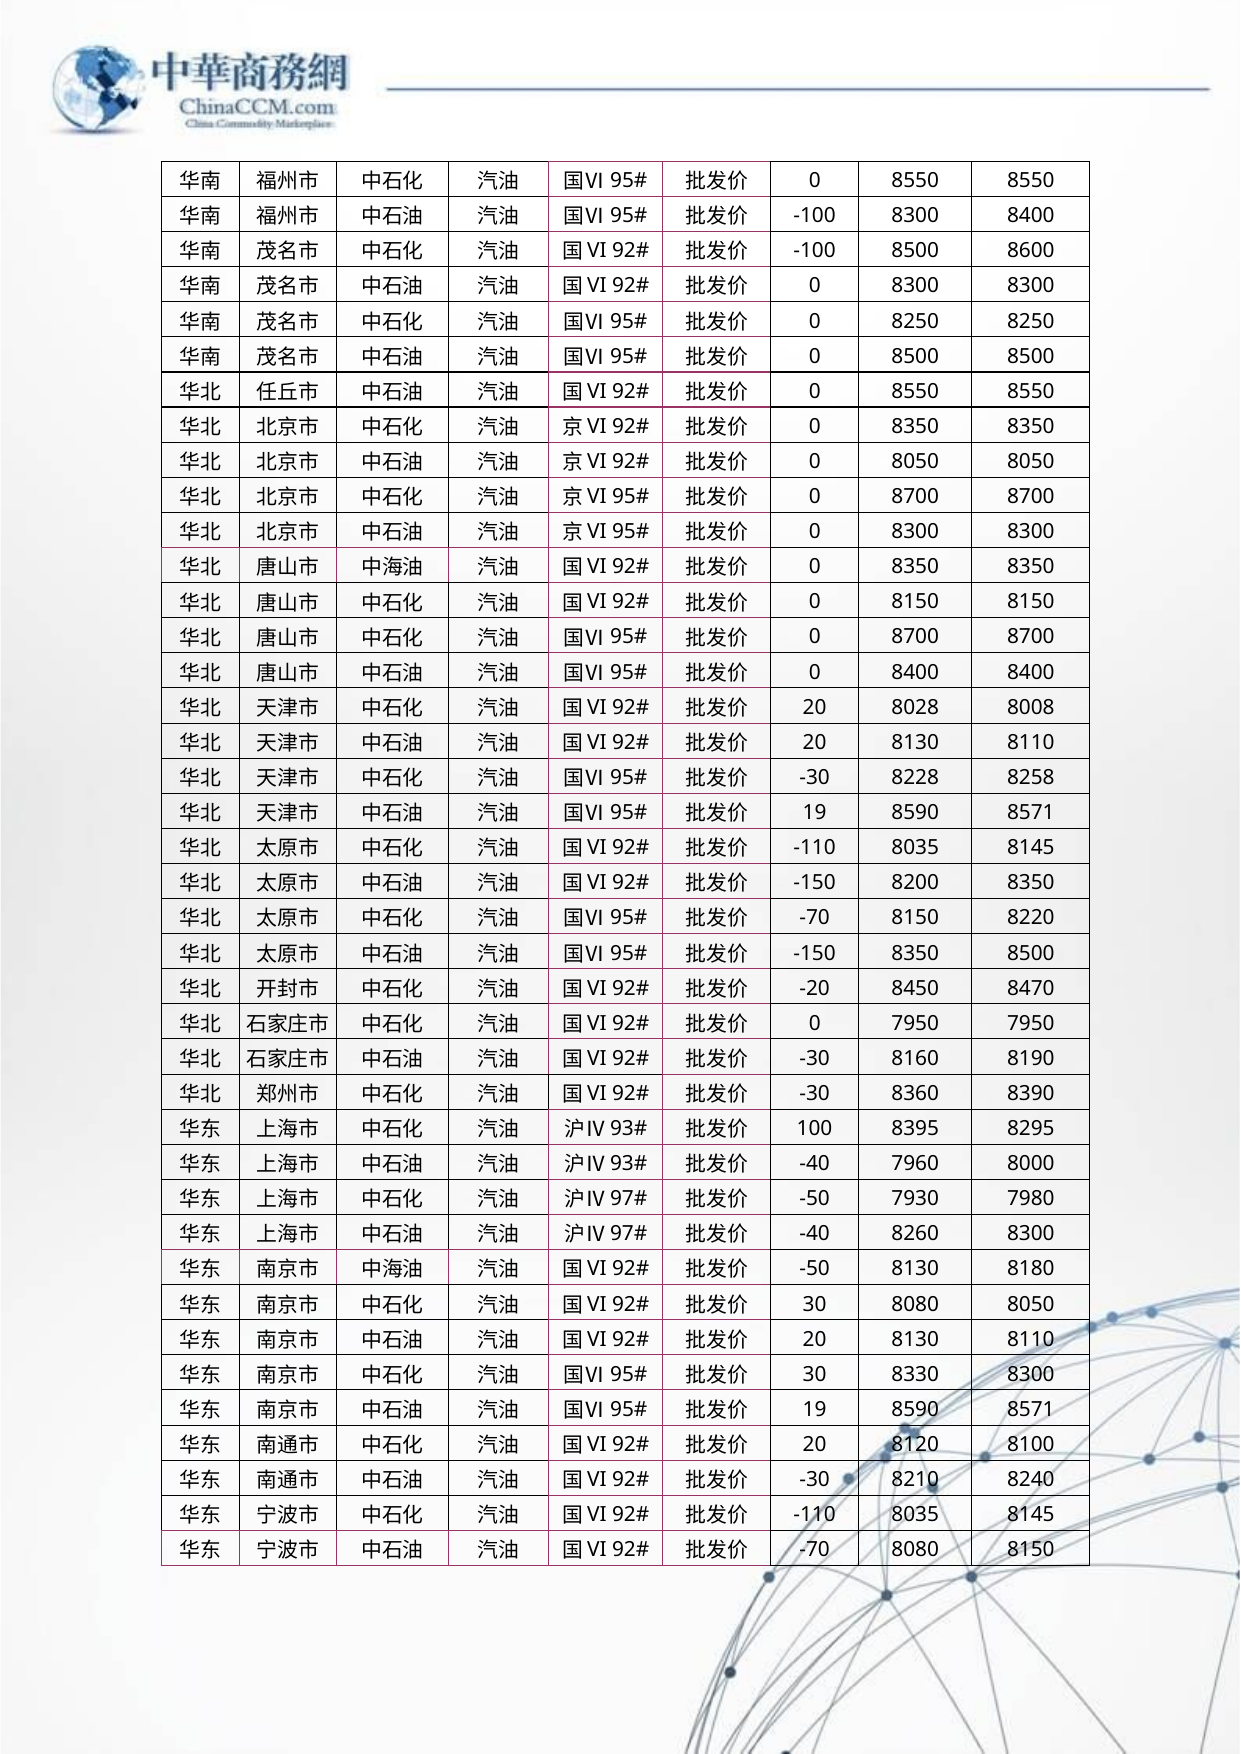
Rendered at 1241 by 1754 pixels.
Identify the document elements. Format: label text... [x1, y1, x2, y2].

table_cell 批发价 [663, 513, 770, 547]
table_cell 批发价 [663, 864, 770, 898]
table_cell 批发价 [663, 618, 770, 652]
table_cell 8350 [972, 548, 1089, 582]
table_cell 北京市 [240, 408, 336, 442]
table_cell 上海市 [240, 1180, 336, 1214]
table_cell 国VI 92# [549, 688, 662, 722]
table_cell 8300 [972, 513, 1089, 547]
table_cell 中石油 [337, 1390, 448, 1424]
table_cell 国VI 92# [549, 1496, 662, 1530]
table_cell 批发价 [663, 653, 770, 687]
table_cell 郑州市 [240, 1075, 336, 1108]
table_cell 100 [771, 1110, 858, 1144]
table_cell 8450 [859, 969, 971, 1003]
table_cell 批发价 [663, 548, 770, 582]
table_cell 唐山市 [240, 548, 336, 582]
table_cell -40 [771, 1145, 858, 1179]
table_cell 8250 [972, 302, 1089, 336]
table_cell 太原市 [240, 829, 336, 863]
table_cell 0 [771, 443, 858, 477]
table_cell 8300 [859, 513, 971, 547]
table_cell 中石油 [337, 864, 448, 898]
table_cell 国VI 92# [549, 1250, 662, 1284]
table_cell 8295 [972, 1110, 1089, 1144]
table_cell 汽油 [449, 583, 548, 617]
table_cell 8550 [972, 162, 1089, 196]
table_cell 南京市 [240, 1355, 336, 1389]
table_cell 华东 [162, 1355, 239, 1389]
table_cell 中石油 [337, 443, 448, 477]
table_cell 0 [771, 408, 858, 442]
table_cell 华北 [162, 829, 239, 863]
table_cell 中石油 [337, 724, 448, 757]
table_cell 汽油 [449, 934, 548, 968]
table_cell 宁波市 [240, 1531, 336, 1565]
table_cell 汽油 [449, 1250, 548, 1284]
table_cell 南通市 [240, 1426, 336, 1459]
table_cell 7980 [972, 1180, 1089, 1214]
table_cell 上海市 [240, 1110, 336, 1144]
table_cell 汽油 [449, 829, 548, 863]
table_cell 批发价 [663, 794, 770, 828]
table_cell 华北 [162, 794, 239, 828]
table_cell 宁波市 [240, 1496, 336, 1530]
table_cell 汽油 [449, 408, 548, 442]
table_cell 天津市 [240, 688, 336, 722]
table_cell 中石化 [337, 618, 448, 652]
table_cell 8470 [972, 969, 1089, 1003]
table_cell 中石化 [337, 302, 448, 336]
table_cell 8330 [859, 1355, 971, 1389]
table_cell 国VI 92# [549, 1320, 662, 1354]
table_cell 批发价 [663, 1531, 770, 1565]
table_cell -150 [771, 864, 858, 898]
table_cell 批发价 [663, 478, 770, 512]
table_cell 批发价 [663, 969, 770, 1003]
table_cell 国Ⅵ 95# [549, 337, 662, 371]
table_cell 8150 [972, 583, 1089, 617]
table_cell 华东 [162, 1215, 239, 1249]
table_cell 批发价 [663, 1180, 770, 1214]
table_cell 华南 [162, 337, 239, 371]
table_cell 华北 [162, 1075, 239, 1108]
table_cell 华东 [162, 1496, 239, 1530]
table_cell 8500 [972, 337, 1089, 371]
table_cell 批发价 [663, 337, 770, 371]
table_cell 华东 [162, 1180, 239, 1214]
table_cell 汽油 [449, 1461, 548, 1495]
table_cell 8350 [972, 864, 1089, 898]
table_cell 8590 [859, 1390, 971, 1424]
table_cell 中石化 [337, 408, 448, 442]
table_cell 批发价 [663, 934, 770, 968]
table_cell 石家庄市 [240, 1039, 336, 1073]
table_cell 唐山市 [240, 618, 336, 652]
table_cell 0 [771, 653, 858, 687]
table_cell 19 [771, 1390, 858, 1424]
table_cell 汽油 [449, 864, 548, 898]
table_cell 汽油 [449, 1531, 548, 1565]
table_cell 京VI 95# [549, 513, 662, 547]
table_cell 华北 [162, 969, 239, 1003]
table_cell 中石化 [337, 1180, 448, 1214]
table_cell 8350 [859, 548, 971, 582]
table_cell 8500 [859, 232, 971, 266]
table_cell 8395 [859, 1110, 971, 1144]
table_cell 19 [771, 794, 858, 828]
table_cell 8180 [972, 1250, 1089, 1284]
table_cell 汽油 [449, 1039, 548, 1073]
table_cell 8035 [859, 829, 971, 863]
table_cell 华北 [162, 548, 239, 582]
table_cell 汽油 [449, 969, 548, 1003]
table_cell 沪Ⅳ97# [549, 1215, 662, 1249]
table_cell 汽油 [449, 1390, 548, 1424]
table_cell 中石油 [337, 267, 448, 301]
table_cell 国Ⅵ 95# [549, 794, 662, 828]
table_cell 华东 [162, 1461, 239, 1495]
table_cell 汽油 [449, 513, 548, 547]
table_cell 8120 [859, 1426, 971, 1459]
table_cell 8360 [859, 1075, 971, 1108]
table_cell 8571 [972, 794, 1089, 828]
table_cell 8300 [859, 197, 971, 231]
table_cell 北京市 [240, 443, 336, 477]
table_cell 8028 [859, 688, 971, 722]
table_cell 国VI 92# [549, 373, 662, 406]
table_cell 8050 [972, 443, 1089, 477]
table_cell 北京市 [240, 513, 336, 547]
table_cell 中海油 [337, 1250, 448, 1284]
table_cell 国VI 92# [549, 1285, 662, 1319]
table_cell 批发价 [663, 1461, 770, 1495]
table_cell 沪Ⅳ93# [549, 1110, 662, 1144]
table_cell 国VI 92# [549, 1004, 662, 1038]
table_cell 沪Ⅳ93# [549, 1145, 662, 1179]
table_cell 中石化 [337, 969, 448, 1003]
table_cell 8130 [859, 1250, 971, 1284]
table_cell 0 [771, 513, 858, 547]
table_cell 华南 [162, 267, 239, 301]
table_cell 批发价 [663, 829, 770, 863]
table_cell 南京市 [240, 1390, 336, 1424]
table_cell 中石油 [337, 1320, 448, 1354]
table_cell 中石油 [337, 1039, 448, 1073]
table_cell 8050 [859, 443, 971, 477]
table_cell 8260 [859, 1215, 971, 1249]
table_cell -100 [771, 197, 858, 231]
table_cell 汽油 [449, 232, 548, 266]
table_cell 8550 [972, 373, 1089, 406]
table_cell 太原市 [240, 864, 336, 898]
table_cell 华东 [162, 1145, 239, 1179]
table_cell 华东 [162, 1426, 239, 1459]
table_cell 汽油 [449, 267, 548, 301]
table_cell -30 [771, 1039, 858, 1073]
table_cell 华北 [162, 1039, 239, 1073]
table_cell 汽油 [449, 618, 548, 652]
table_cell 批发价 [663, 373, 770, 406]
table_cell -30 [771, 759, 858, 793]
table_cell 汽油 [449, 1285, 548, 1319]
table_cell 8350 [859, 934, 971, 968]
table_cell 20 [771, 1426, 858, 1459]
table_cell 批发价 [663, 1320, 770, 1354]
table_cell 汽油 [449, 548, 548, 582]
table_cell 汽油 [449, 1496, 548, 1530]
table_cell 国VI 92# [549, 829, 662, 863]
table_cell 中石化 [337, 1355, 448, 1389]
table_cell 中石化 [337, 1285, 448, 1319]
table_cell 批发价 [663, 232, 770, 266]
table_cell 国VI 92# [549, 864, 662, 898]
table_cell 8590 [859, 794, 971, 828]
table_cell 国Ⅵ 95# [549, 759, 662, 793]
table_cell 8228 [859, 759, 971, 793]
table_cell 8000 [972, 1145, 1089, 1179]
table_cell -20 [771, 969, 858, 1003]
table_cell -30 [771, 1461, 858, 1495]
table_cell 国VI 92# [549, 1075, 662, 1108]
table_cell 批发价 [663, 1039, 770, 1073]
table_cell 京VI 92# [549, 443, 662, 477]
table_cell 国VI 92# [549, 1426, 662, 1459]
table_cell 国Ⅵ 95# [549, 302, 662, 336]
table_cell 中石油 [337, 934, 448, 968]
table_cell 国VI 92# [549, 1531, 662, 1565]
table_cell 国VI 92# [549, 969, 662, 1003]
table_cell 8150 [859, 899, 971, 933]
table_cell 国VI 92# [549, 548, 662, 582]
table_cell 华东 [162, 1110, 239, 1144]
table_cell 南京市 [240, 1285, 336, 1319]
table_cell 天津市 [240, 794, 336, 828]
table_cell 茂名市 [240, 337, 336, 371]
table_cell 华北 [162, 934, 239, 968]
table_cell 华北 [162, 443, 239, 477]
table_cell 8300 [972, 1355, 1089, 1389]
table_cell 批发价 [663, 759, 770, 793]
table_cell 太原市 [240, 899, 336, 933]
table_cell 批发价 [663, 162, 770, 196]
table_cell 8700 [859, 478, 971, 512]
table_cell 8150 [859, 583, 971, 617]
table_cell 批发价 [663, 302, 770, 336]
table_cell 汽油 [449, 162, 548, 196]
table_cell 汽油 [449, 899, 548, 933]
table_cell 中石油 [337, 373, 448, 406]
table_cell 批发价 [663, 1250, 770, 1284]
table_cell 石家庄市 [240, 1004, 336, 1038]
table_cell 汽油 [449, 1215, 548, 1249]
table_cell 汽油 [449, 1004, 548, 1038]
table_cell 8150 [972, 1531, 1089, 1565]
table_cell 京VI 95# [549, 478, 662, 512]
table_cell 汽油 [449, 302, 548, 336]
table_cell 8500 [859, 337, 971, 371]
table_cell 0 [771, 267, 858, 301]
table_cell 中石化 [337, 688, 448, 722]
table_cell -110 [771, 1496, 858, 1530]
table_cell 20 [771, 688, 858, 722]
table_cell 8300 [972, 267, 1089, 301]
table_cell 北京市 [240, 478, 336, 512]
table_cell 8700 [972, 618, 1089, 652]
table_cell 0 [771, 583, 858, 617]
table_cell 批发价 [663, 724, 770, 757]
table_cell 华北 [162, 583, 239, 617]
table_cell 0 [771, 548, 858, 582]
table_cell 华北 [162, 899, 239, 933]
table_cell 批发价 [663, 899, 770, 933]
table_cell 汽油 [449, 478, 548, 512]
table_cell 中石化 [337, 759, 448, 793]
table_cell 7960 [859, 1145, 971, 1179]
table_cell 批发价 [663, 267, 770, 301]
table_cell 中石化 [337, 232, 448, 266]
table_cell 中石油 [337, 794, 448, 828]
table_cell 8550 [859, 373, 971, 406]
table_cell 8300 [859, 267, 971, 301]
table_cell 国Ⅵ 95# [549, 162, 662, 196]
table_cell 30 [771, 1355, 858, 1389]
table_cell 8700 [972, 478, 1089, 512]
table_cell 7930 [859, 1180, 971, 1214]
table_cell 0 [771, 618, 858, 652]
table_cell 0 [771, 373, 858, 406]
table_cell -40 [771, 1215, 858, 1249]
table_cell 批发价 [663, 1110, 770, 1144]
table_cell 批发价 [663, 688, 770, 722]
table_cell 汽油 [449, 1320, 548, 1354]
table_cell 8145 [972, 1496, 1089, 1530]
table_cell 国VI 92# [549, 583, 662, 617]
table_cell 中石油 [337, 337, 448, 371]
picture [0, 0, 1240, 1754]
table_cell 8110 [972, 724, 1089, 757]
table_cell 批发价 [663, 1496, 770, 1530]
table_cell 8130 [859, 1320, 971, 1354]
table_cell -110 [771, 829, 858, 863]
table_cell 批发价 [663, 408, 770, 442]
table_cell 汽油 [449, 1110, 548, 1144]
table_cell 中石油 [337, 653, 448, 687]
table_cell 8550 [859, 162, 971, 196]
table_cell -30 [771, 1075, 858, 1108]
table_cell 华北 [162, 864, 239, 898]
table_cell 华东 [162, 1390, 239, 1424]
table_cell 8400 [972, 653, 1089, 687]
table_cell 批发价 [663, 583, 770, 617]
table_cell 国VI 92# [549, 232, 662, 266]
table_cell 国VI 92# [549, 1039, 662, 1073]
table_cell 8350 [859, 408, 971, 442]
table_cell 7950 [859, 1004, 971, 1038]
table_cell 批发价 [663, 443, 770, 477]
table_cell 汽油 [449, 1355, 548, 1389]
table_cell 华北 [162, 1004, 239, 1038]
table_cell -150 [771, 934, 858, 968]
table_cell 华北 [162, 688, 239, 722]
table_cell 批发价 [663, 1075, 770, 1108]
table_cell 8080 [859, 1531, 971, 1565]
table_cell 唐山市 [240, 653, 336, 687]
table_cell 华北 [162, 653, 239, 687]
table_cell 8700 [859, 618, 971, 652]
table_cell 中石化 [337, 1075, 448, 1108]
table_cell 8130 [859, 724, 971, 757]
table_cell 中石化 [337, 162, 448, 196]
table_cell 20 [771, 724, 858, 757]
table_cell 8008 [972, 688, 1089, 722]
table_cell 中石化 [337, 1426, 448, 1459]
table_cell 中石油 [337, 1531, 448, 1565]
table_cell 汽油 [449, 653, 548, 687]
table_cell 南京市 [240, 1250, 336, 1284]
table_cell 汽油 [449, 337, 548, 371]
table_cell 福州市 [240, 197, 336, 231]
table_cell 8200 [859, 864, 971, 898]
table_cell 8400 [972, 197, 1089, 231]
table_cell 汽油 [449, 1180, 548, 1214]
table_cell 开封市 [240, 969, 336, 1003]
table_cell 20 [771, 1320, 858, 1354]
table_cell 0 [771, 1004, 858, 1038]
table_cell 8400 [859, 653, 971, 687]
table_cell 福州市 [240, 162, 336, 196]
table_cell 华南 [162, 302, 239, 336]
table_cell 华北 [162, 373, 239, 406]
table_cell 国VI 92# [549, 724, 662, 757]
table_cell 汽油 [449, 197, 548, 231]
table_cell 中石化 [337, 899, 448, 933]
table_cell 0 [771, 162, 858, 196]
table_cell 太原市 [240, 934, 336, 968]
table_cell 华东 [162, 1250, 239, 1284]
table_cell -70 [771, 899, 858, 933]
table_cell 华南 [162, 197, 239, 231]
table_cell 唐山市 [240, 583, 336, 617]
table_cell 华北 [162, 759, 239, 793]
table_cell 中石油 [337, 197, 448, 231]
table_cell 天津市 [240, 724, 336, 757]
table_cell 华东 [162, 1285, 239, 1319]
table_cell 8190 [972, 1039, 1089, 1073]
table_cell 中石化 [337, 478, 448, 512]
table_cell 0 [771, 478, 858, 512]
table_cell 0 [771, 302, 858, 336]
table_cell 茂名市 [240, 267, 336, 301]
table_cell 8145 [972, 829, 1089, 863]
table_cell 茂名市 [240, 302, 336, 336]
table_cell 8100 [972, 1426, 1089, 1459]
table_cell 中石油 [337, 1461, 448, 1495]
table_cell 华北 [162, 618, 239, 652]
table_cell 8080 [859, 1285, 971, 1319]
table_cell 8500 [972, 934, 1089, 968]
table_cell 批发价 [663, 1426, 770, 1459]
table_cell 华南 [162, 162, 239, 196]
table_cell 8250 [859, 302, 971, 336]
table_cell 8035 [859, 1496, 971, 1530]
table_cell 中石化 [337, 1004, 448, 1038]
table_cell 8571 [972, 1390, 1089, 1424]
table_cell 华东 [162, 1531, 239, 1565]
table_cell 国Ⅵ 95# [549, 899, 662, 933]
table_cell 7950 [972, 1004, 1089, 1038]
table_cell 汽油 [449, 688, 548, 722]
table_cell 国Ⅵ 95# [549, 197, 662, 231]
table_cell 华北 [162, 478, 239, 512]
table_cell 南通市 [240, 1461, 336, 1495]
table_cell -50 [771, 1180, 858, 1214]
table_cell 华东 [162, 1320, 239, 1354]
table_cell 8300 [972, 1215, 1089, 1249]
table_cell 上海市 [240, 1215, 336, 1249]
table_cell 国Ⅵ 95# [549, 934, 662, 968]
table_cell 批发价 [663, 1390, 770, 1424]
table_cell 汽油 [449, 443, 548, 477]
table_cell 南京市 [240, 1320, 336, 1354]
table_cell 中石油 [337, 1215, 448, 1249]
table_cell 汽油 [449, 1145, 548, 1179]
table_cell 汽油 [449, 794, 548, 828]
table_cell 批发价 [663, 1215, 770, 1249]
table_cell 国Ⅵ 95# [549, 1355, 662, 1389]
table_cell -100 [771, 232, 858, 266]
table_cell 0 [771, 337, 858, 371]
table_cell 国Ⅵ 95# [549, 1390, 662, 1424]
table_cell 批发价 [663, 1145, 770, 1179]
table_cell 沪Ⅳ97# [549, 1180, 662, 1214]
table_cell 华北 [162, 724, 239, 757]
table_cell 华北 [162, 408, 239, 442]
table_cell 批发价 [663, 1285, 770, 1319]
table_cell -50 [771, 1250, 858, 1284]
table_cell 天津市 [240, 759, 336, 793]
table_cell 中石油 [337, 1145, 448, 1179]
table_cell 华南 [162, 232, 239, 266]
table_cell 汽油 [449, 759, 548, 793]
table_cell 8600 [972, 232, 1089, 266]
table_cell 8240 [972, 1461, 1089, 1495]
table_cell 国Ⅵ 95# [549, 653, 662, 687]
table_cell 批发价 [663, 197, 770, 231]
table_cell 汽油 [449, 1075, 548, 1108]
table_cell 8350 [972, 408, 1089, 442]
table_cell 8258 [972, 759, 1089, 793]
table_cell 中石油 [337, 513, 448, 547]
table_cell 华北 [162, 513, 239, 547]
table_cell 中石化 [337, 1496, 448, 1530]
table_cell -70 [771, 1531, 858, 1565]
table_cell 中石化 [337, 583, 448, 617]
table_cell 京VI 92# [549, 408, 662, 442]
table_cell 国VI 92# [549, 1461, 662, 1495]
table_cell 任丘市 [240, 373, 336, 406]
table_cell 批发价 [663, 1355, 770, 1389]
table_cell 批发价 [663, 1004, 770, 1038]
table_cell 汽油 [449, 373, 548, 406]
table_cell 国VI 92# [549, 267, 662, 301]
table_cell 8390 [972, 1075, 1089, 1108]
table_cell 8110 [972, 1320, 1089, 1354]
table_cell 8050 [972, 1285, 1089, 1319]
table_cell 上海市 [240, 1145, 336, 1179]
table_cell 国Ⅵ 95# [549, 618, 662, 652]
table_cell 8160 [859, 1039, 971, 1073]
table_cell 中石化 [337, 829, 448, 863]
table_cell 8220 [972, 899, 1089, 933]
table_cell 30 [771, 1285, 858, 1319]
table_cell 茂名市 [240, 232, 336, 266]
table_cell 汽油 [449, 1426, 548, 1459]
table_cell 中海油 [337, 548, 448, 582]
table_cell 中石化 [337, 1110, 448, 1144]
table_cell 汽油 [449, 724, 548, 757]
table_cell 8210 [859, 1461, 971, 1495]
